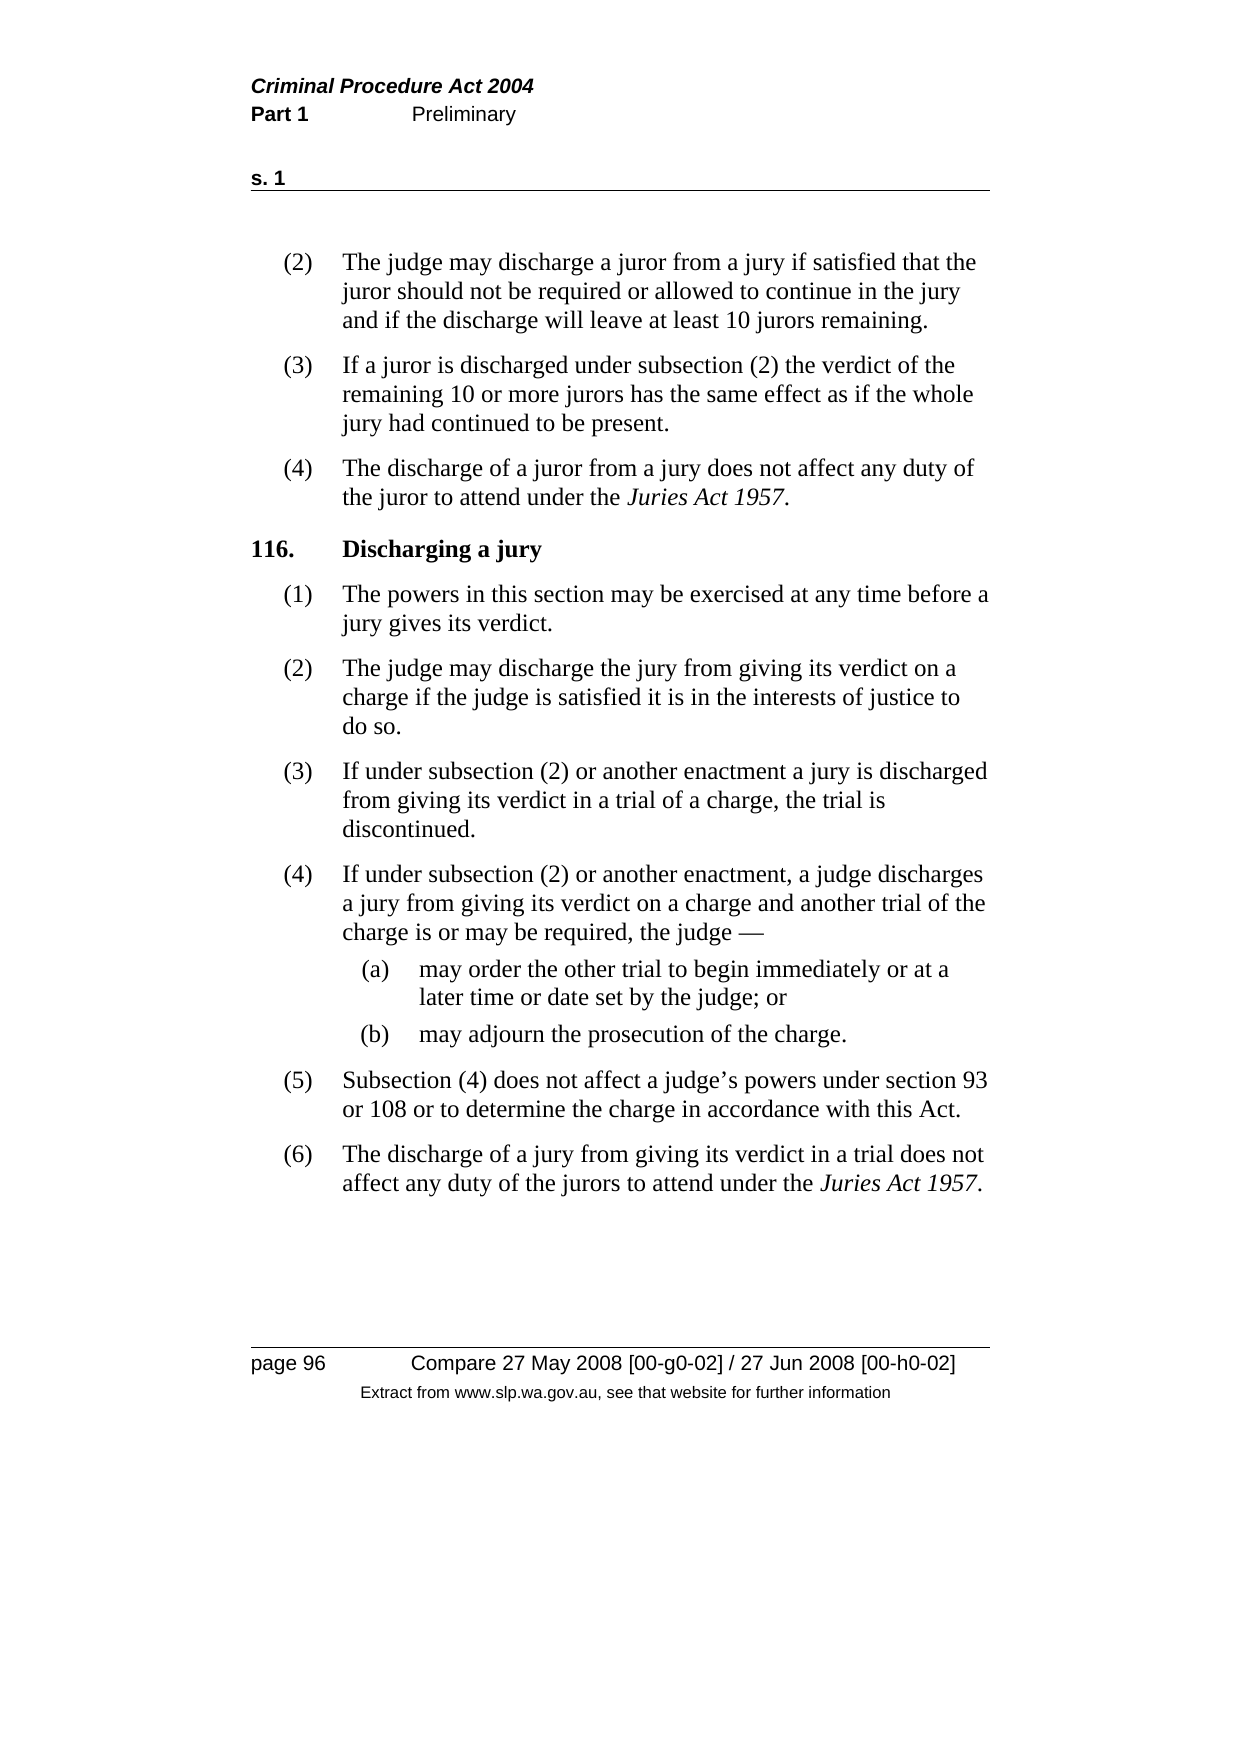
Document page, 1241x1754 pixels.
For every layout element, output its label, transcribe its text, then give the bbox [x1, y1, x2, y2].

text (1) The powers in this section may be exercised at any time before a jury gives its verdict. [251, 579, 990, 637]
text (3) If under subsection (2) or another enactment a jury is discharged from giving its verdict in a trial of a charge, the trial is discontinued. [251, 756, 990, 842]
text (4) The discharge of a juror from a jury does not affect any duty of the juror to attend under the Juries Act 1957. [251, 453, 990, 511]
text (2) The judge may discharge the jury from giving its verdict on a charge if the judge is satisfied it is in the interests of justice to do so. [251, 653, 990, 739]
text (6) The discharge of a jury from giving its verdict in a trial does not affect any duty of the jurors to attend under the Juries Act 1957. [251, 1139, 990, 1197]
text (4) If under subsection (2) or another enactment, a judge discharges a jury from giving its verdict on a charge and another trial of the charge is or may be required, the judge — [251, 859, 990, 945]
text (2) The judge may discharge a juror from a jury if satisfied that the juror should not be required or allowed to continue in the jury and if the discharge will leave at least 10 jurors remaining. [251, 247, 990, 334]
text (a) may order the other trial to begin immediately or at a later time or date set by the judge; or [251, 954, 990, 1011]
subtitle 116. Discharging a jury [251, 534, 990, 562]
text (3) If a juror is discharged under subsection (2) the verdict of the remaining 10 or more jurors has the same effect as if the whole jury had continued to be present. [251, 350, 990, 437]
text (b) may adjourn the prosecution of the charge. [251, 1019, 990, 1048]
text (5) Subsection (4) does not affect a judge’s powers under section 93 or 108 or to determine the charge in accordance with this Act. [251, 1065, 990, 1122]
